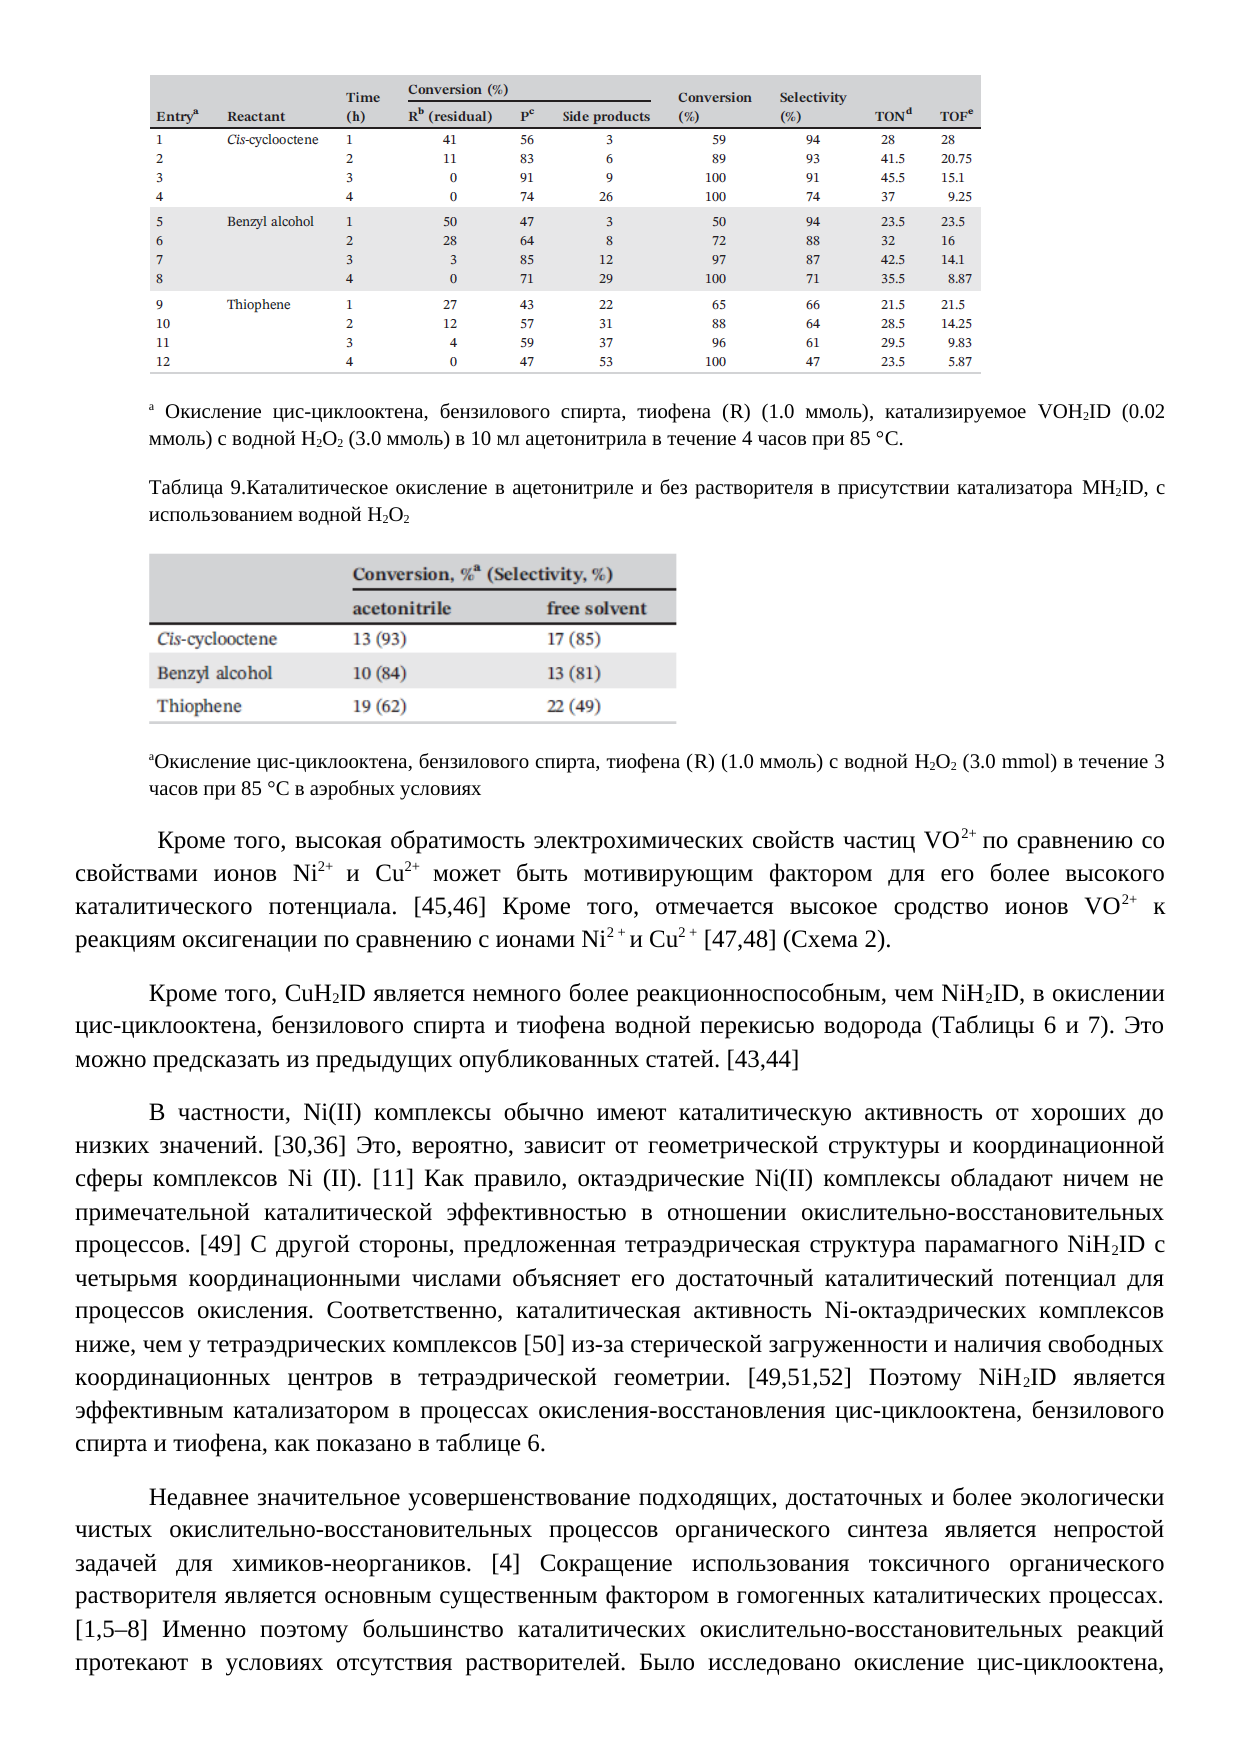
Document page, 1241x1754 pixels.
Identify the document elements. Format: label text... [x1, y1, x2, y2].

text Кроме того, CuH2ID является немного более реакционноспособным, чем NiH2ID, в окислении цис-циклооктена, бензилового спирта и тиофена водной перекисью водорода (Таблицы 6 и 7). Это можно предсказать из предыдущих опубликованных статей. [43,44] [75, 978, 1165, 1072]
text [75, 1482, 1165, 1675]
text aОкисление цис-циклооктена, бензилового спирта, тиофена (R) (1.0 ммоль) с водной H2O2 (3.0 mmol) в течение 3 часов при 85 °C в аэробных условиях [149, 749, 1165, 800]
picture [148, 75, 984, 374]
text Кроме того, высокая обратимость электрохимических свойств частиц VO2+ по сравнению со свойствами ионов Ni2+ и Cu2+ может быть мотивирующим фактором для его более высокого каталитического потенциала. [45,46] Кроме того, отмечается высокое сродство ионов VO2+ к реакциям оксигенации по сравнению с ионами Ni2 + и Cu2 + [47,48] (Схема 2). [75, 825, 1165, 952]
picture [148, 550, 677, 724]
text В частности, Ni(II) комплексы обычно имеют каталитическую активность от хороших до низких значений. [30,36] Это, вероятно, зависит от геометрической структуры и координационной сферы комплексов Ni (II). [11] Как правило, октаэдрические Ni(II) комплексы обладают ничем не примечательной каталитической эффективностью в отношении окислительно-восстановительных процессов. [49] С другой стороны, предложенная тетраэдрическая структура парамагного NiH2ID с четырьмя координационными числами объясняет его достаточный каталитический потенциал для процессов окисления. Соответственно, каталитическая активность Ni-октаэдрических комплексов ниже, чем у тетраэдрических комплексов [50] из-за стерической загруженности и наличия свободных координационных центров в тетраэдрической геометрии. [49,51,52] Поэтому NiH2ID является эффективным катализатором в процессах окисления-восстановления цис-циклооктена, бензилового спирта и тиофена, как показано в таблице 6. [75, 1097, 1165, 1456]
text Таблица 9.Каталитическое окисление в ацетонитриле и без растворителя в присутствии катализатора MH2ID, с использованием водной H2O2 [149, 474, 1165, 526]
text a Окисление цис-циклооктена, бензилового спирта, тиофена (R) (1.0 ммоль), катализируемое VOH2ID (0.02 ммоль) с водной H2O2 (3.0 ммоль) в 10 мл ацетонитрила в течение 4 часов при 85 °C. [149, 398, 1165, 450]
